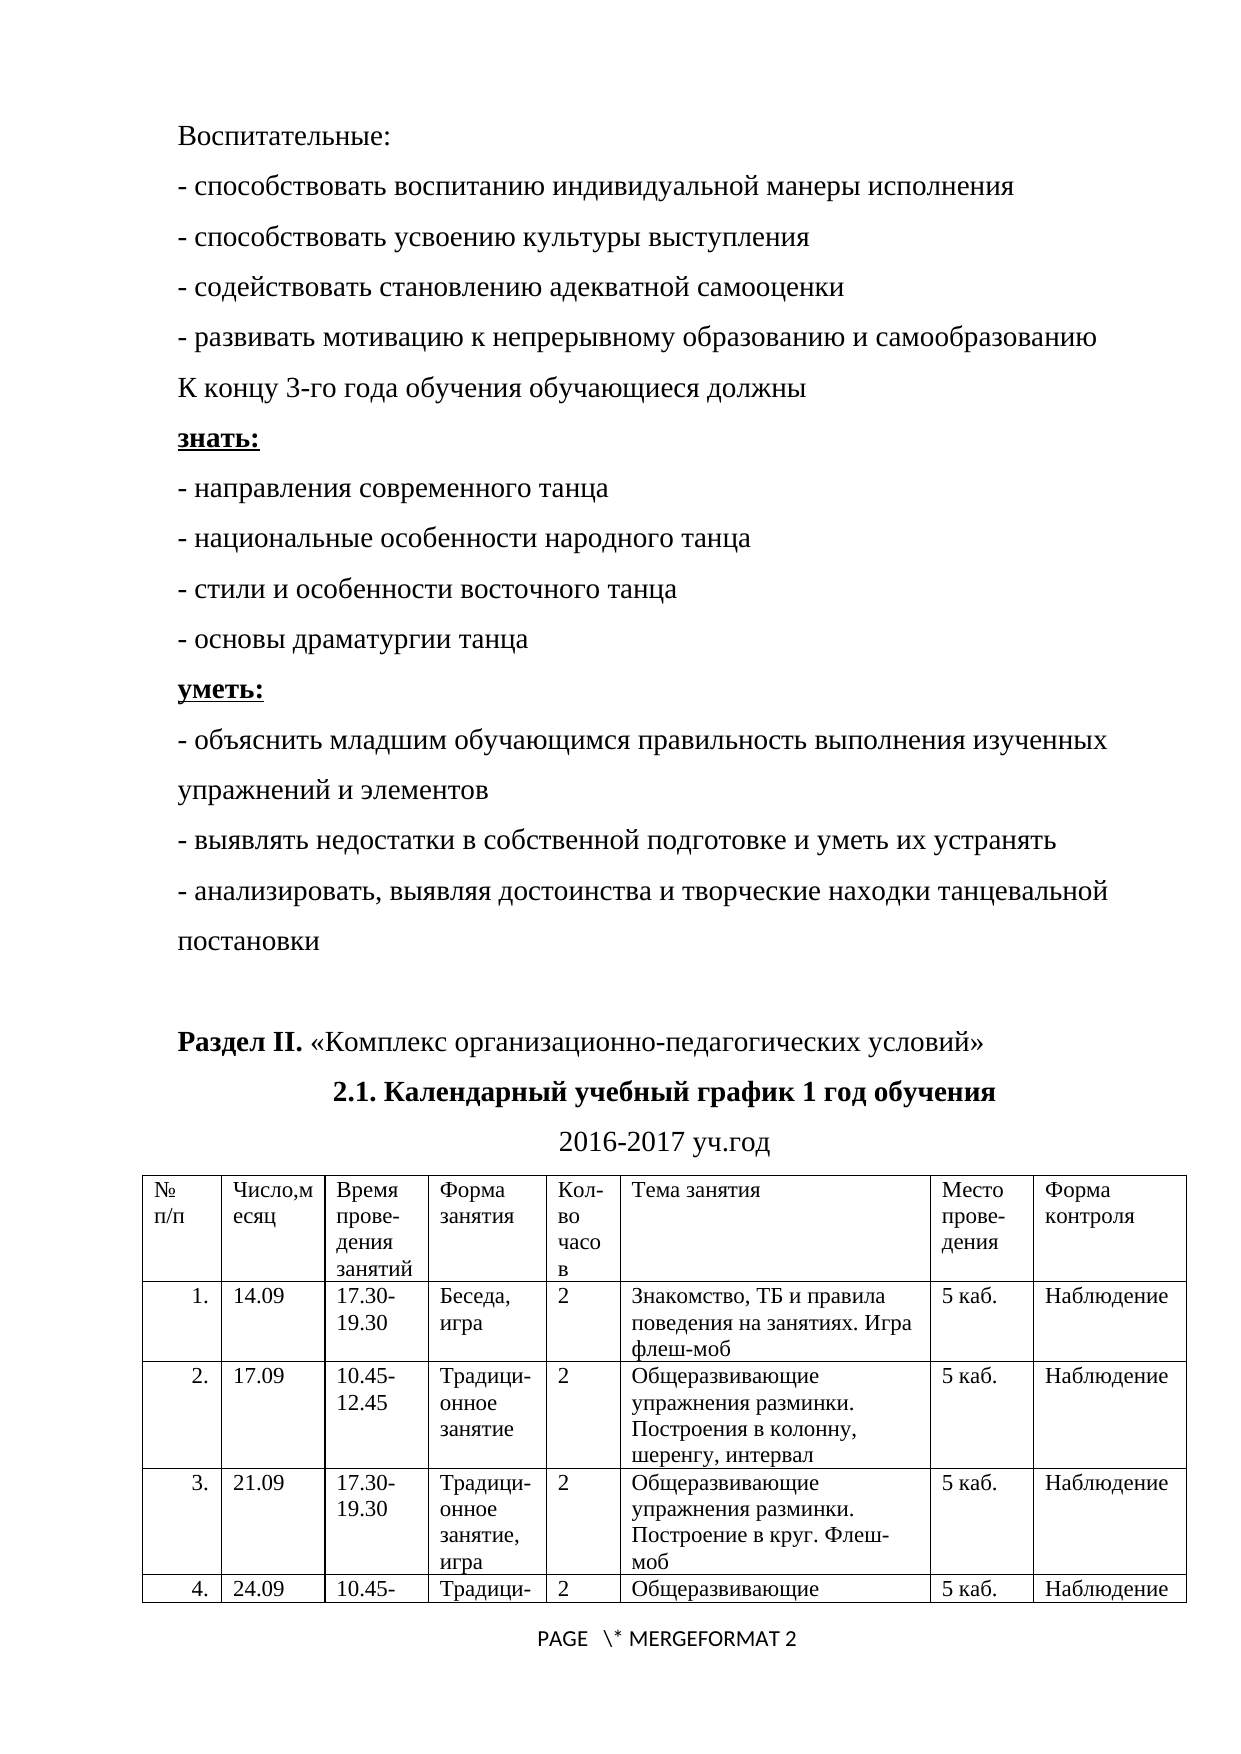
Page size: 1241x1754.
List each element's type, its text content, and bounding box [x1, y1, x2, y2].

table_header Место прове-дения [931, 1176, 1033, 1281]
table_header Тема занятия [621, 1176, 930, 1281]
table_cell 17.30-19.30 [326, 1282, 428, 1361]
table_header Число,месяц [222, 1176, 324, 1281]
table_cell [143, 1469, 221, 1574]
table_cell Наблюдение [1034, 1282, 1186, 1361]
text 2.1. Календарный учебный график 1 год обучения [177, 1074, 1152, 1108]
text - объяснить младшим обучающимся правильность выполнения изученных упражнений и элементов [177, 722, 1152, 806]
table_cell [429, 1575, 546, 1602]
table_header Форма занятия [429, 1176, 546, 1281]
table_cell 5 каб. [931, 1469, 1033, 1574]
table_cell 10.45-12.45 [326, 1362, 428, 1468]
table_cell 5 каб. [931, 1575, 1033, 1602]
text - способствовать воспитанию индивидуальной манеры исполнения [177, 168, 1152, 202]
table_cell 24.09 [222, 1575, 324, 1602]
table_header Время прове-дения занятий [326, 1176, 428, 1281]
table_cell Беседа, игра [429, 1282, 546, 1361]
text 2016-2017 уч.год [177, 1124, 1152, 1158]
text - содействовать становлению адекватной самооценки [177, 269, 1152, 303]
table_cell 2 [547, 1362, 620, 1468]
table_cell [143, 1575, 221, 1602]
table_cell Общеразвивающие упражнения разминки. Построение в круг. Флеш-моб [621, 1469, 930, 1574]
text - стили и особенности восточного танца [177, 571, 1152, 604]
table_cell 2 [547, 1575, 620, 1602]
table_cell Традици-онное занятие [429, 1362, 546, 1468]
table_cell Традици-онное занятие, игра [429, 1469, 546, 1574]
table_cell Общеразвивающие упражнения разминки. Построения в колонну, шеренгу, интервал [621, 1362, 930, 1468]
table_cell Наблюдение [1034, 1469, 1186, 1574]
table_header Форма контроля [1034, 1176, 1186, 1281]
table_cell 5 каб. [931, 1362, 1033, 1468]
table_cell 14.09 [222, 1282, 324, 1361]
text - основы драматургии танца [177, 621, 1152, 655]
table_header Кол-во часов [547, 1176, 620, 1281]
text К концу 3-го года обучения обучающиеся должны [177, 370, 1152, 403]
table_header № п/п [143, 1176, 221, 1281]
table_cell Знакомство, ТБ и правила поведения на занятиях. Игра флеш-моб [621, 1282, 930, 1361]
text - направления современного танца [177, 470, 1152, 504]
text - способствовать усвоению культуры выступления [177, 219, 1152, 252]
table_cell 2 [547, 1282, 620, 1361]
table_cell 10.45-12.45 [326, 1575, 428, 1602]
table_cell Наблюдение [1034, 1362, 1186, 1468]
table_cell 2 [547, 1469, 620, 1574]
text - анализировать, выявляя достоинства и творческие находки танцевальной постановки [177, 873, 1152, 957]
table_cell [621, 1575, 930, 1602]
table_cell [143, 1362, 221, 1468]
text - национальные особенности народного танца [177, 521, 1152, 554]
table_cell 17.30-19.30 [326, 1469, 428, 1574]
text - выявлять недостатки в собственной подготовке и уметь их устранять [177, 822, 1152, 856]
text знать: [177, 420, 1152, 453]
table_cell 5 каб. [931, 1282, 1033, 1361]
text Раздел II. «Комплекс организационно-педагогических условий» [177, 1024, 1152, 1057]
table_cell 21.09 [222, 1469, 324, 1574]
table_cell 17.09 [222, 1362, 324, 1468]
text Воспитательные: [177, 118, 1152, 152]
text уметь: [177, 672, 1152, 705]
text - развивать мотивацию к непрерывному образованию и самообразованию [177, 319, 1152, 353]
table_cell [143, 1282, 221, 1361]
table_cell Наблюдение [1034, 1575, 1186, 1602]
